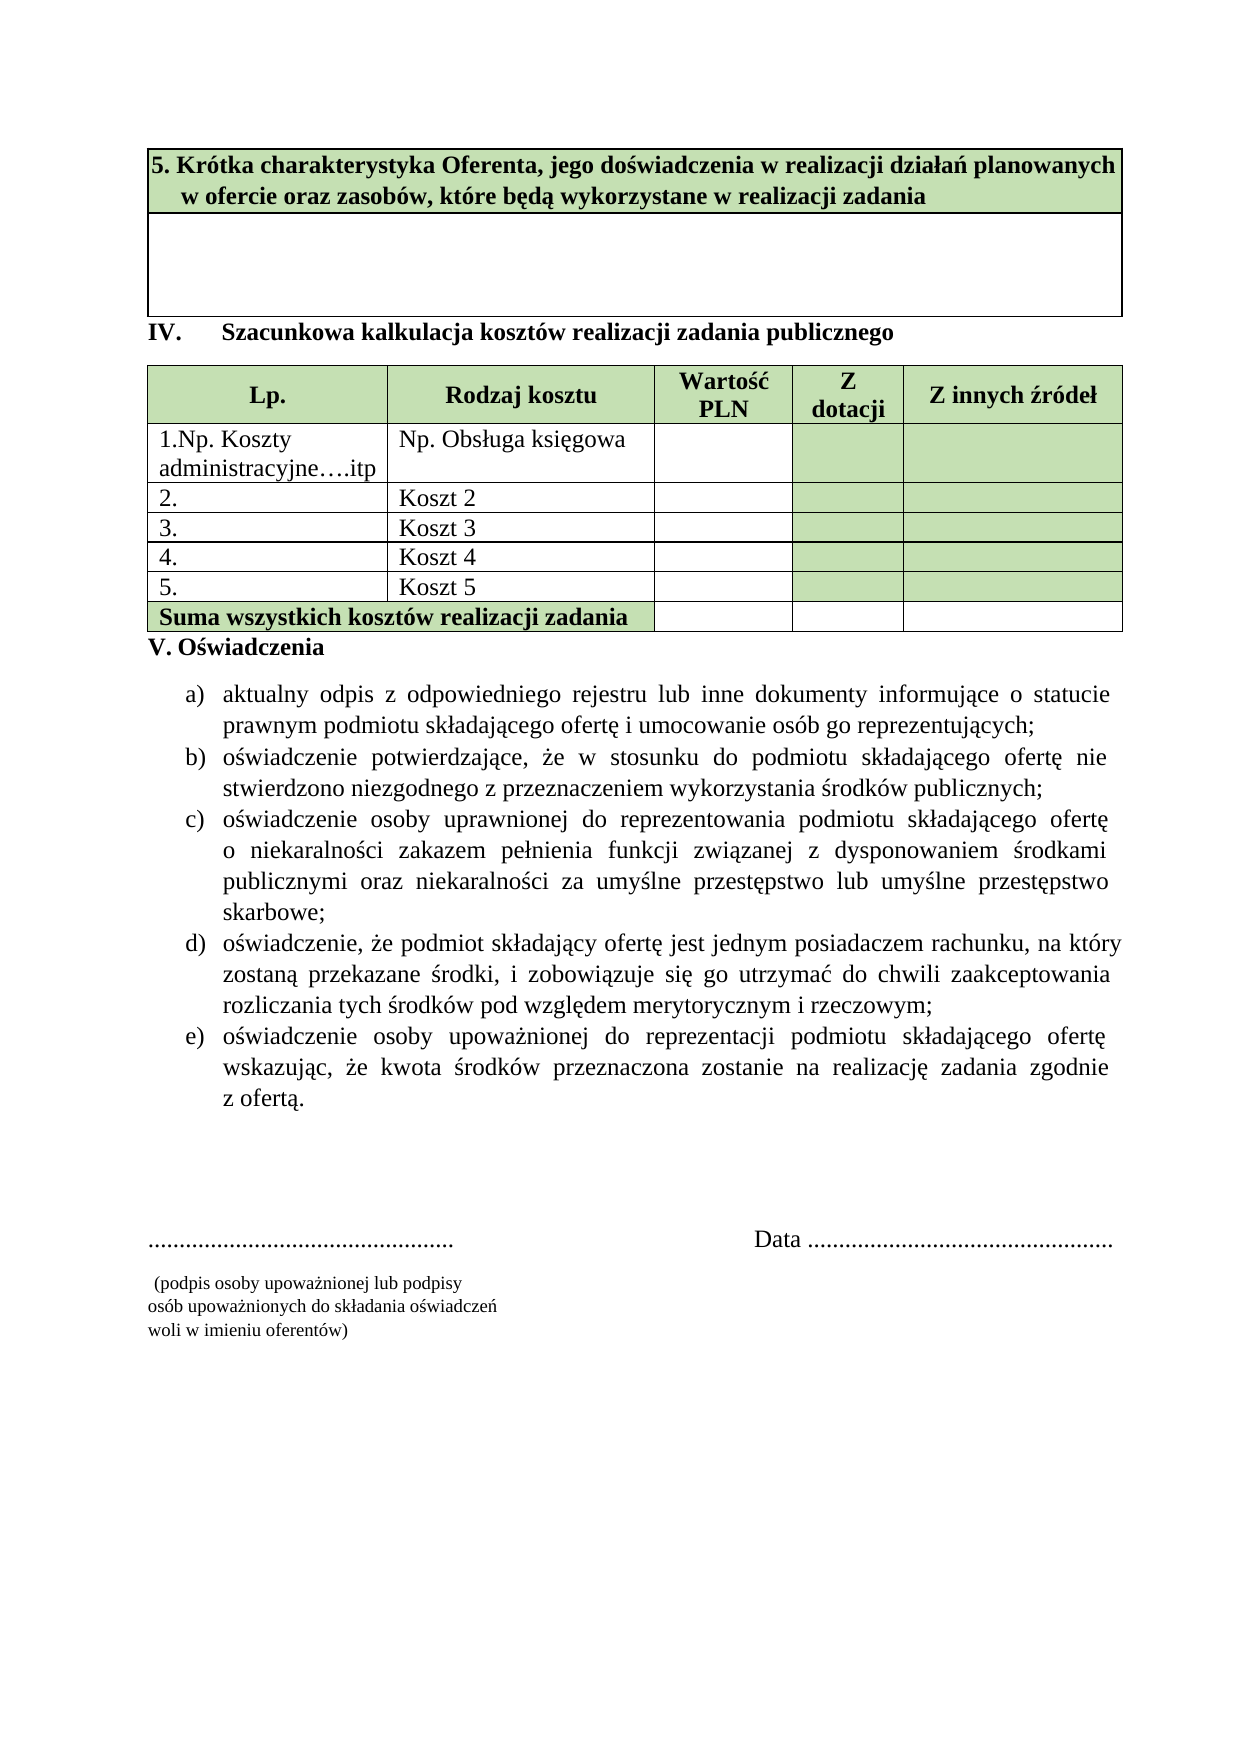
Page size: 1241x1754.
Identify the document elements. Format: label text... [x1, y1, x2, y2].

table_cell 3. [148, 513, 387, 541]
table_cell 2. [148, 483, 387, 512]
table_cell Np. Obsługa księgowa [388, 424, 654, 482]
table_cell Koszt 5 [388, 572, 654, 601]
table_header Lp. [148, 366, 387, 423]
table_cell [793, 572, 903, 601]
text IV. Szacunkowa kalkulacja kosztów realizacji zadania publicznego [148, 317, 1122, 346]
table_cell [904, 602, 1122, 631]
table_cell [655, 424, 792, 482]
list oświadczenie potwierdzające, że w stosunku do podmiotu składającego ofertę nie stwierdzono niezgodnego z przeznaczeniem wykorzystania środków publicznych; [185, 742, 1122, 801]
list aktualny odpis z odpowiedniego rejestru lub inne dokumenty informujące o statucie prawnym podmiotu składającego ofertę i umocowanie osób go reprezentujących; [185, 679, 1122, 739]
text ................................................. Data ................................................. [148, 1224, 1122, 1253]
table_cell Koszt 3 [388, 513, 654, 541]
table_cell [904, 424, 1122, 482]
table_cell [793, 602, 903, 631]
text V. Oświadczenia [148, 632, 1122, 661]
table_cell [904, 483, 1122, 512]
table_header Wartość PLN [655, 366, 792, 423]
table_cell [793, 513, 903, 541]
table_cell [904, 572, 1122, 601]
text (podpis osoby upoważnionej lub podpisy [148, 1272, 1122, 1293]
table_cell [793, 543, 903, 571]
table_cell [655, 572, 792, 601]
table_cell 4. [148, 543, 387, 571]
table_cell [655, 543, 792, 571]
table_cell 5. [148, 572, 387, 601]
text woli w imieniu oferentów) [148, 1319, 1122, 1340]
table_cell Suma wszystkich kosztów realizacji zadania [148, 602, 654, 631]
table_cell Koszt 4 [388, 543, 654, 571]
table_cell [793, 424, 903, 482]
table_cell [904, 543, 1122, 571]
table_cell Koszt 2 [388, 483, 654, 512]
text osób upoważnionych do składania oświadczeń [148, 1295, 1122, 1317]
table_header Z dotacji [793, 366, 903, 423]
table_cell [655, 602, 792, 631]
table_header Z innych źródeł [904, 366, 1122, 423]
table_cell [655, 513, 792, 541]
table_cell [655, 483, 792, 512]
table_header 5. Krótka charakterystyka Oferenta, jego doświadczenia w realizacji działań planowanych w ofercie oraz zasobów, które będą wykorzystane w realizacji zadania [149, 150, 1121, 212]
table_cell [793, 483, 903, 512]
list oświadczenie osoby uprawnionej do reprezentowania podmiotu składającego ofertę o niekaralności zakazem pełnienia funkcji związanej z dysponowaniem środkami publicznymi oraz niekaralności za umyślne przestępstwo lub umyślne przestępstwo skarbowe; [185, 804, 1122, 926]
list oświadczenie, że podmiot składający ofertę jest jednym posiadaczem rachunku, na który zostaną przekazane środki, i zobowiązuje się go utrzymać do chwili zaakceptowania rozliczania tych środków pod względem merytorycznym i rzeczowym; [185, 928, 1122, 1019]
table_header Rodzaj kosztu [388, 366, 654, 423]
table_cell 1.Np. Koszty administracyjne….itp [148, 424, 387, 482]
table_cell [149, 214, 1121, 316]
list oświadczenie osoby upoważnionej do reprezentacji podmiotu składającego ofertę wskazując, że kwota środków przeznaczona zostanie na realizację zadania zgodnie z ofertą. [185, 1021, 1122, 1112]
table_cell [904, 513, 1122, 541]
